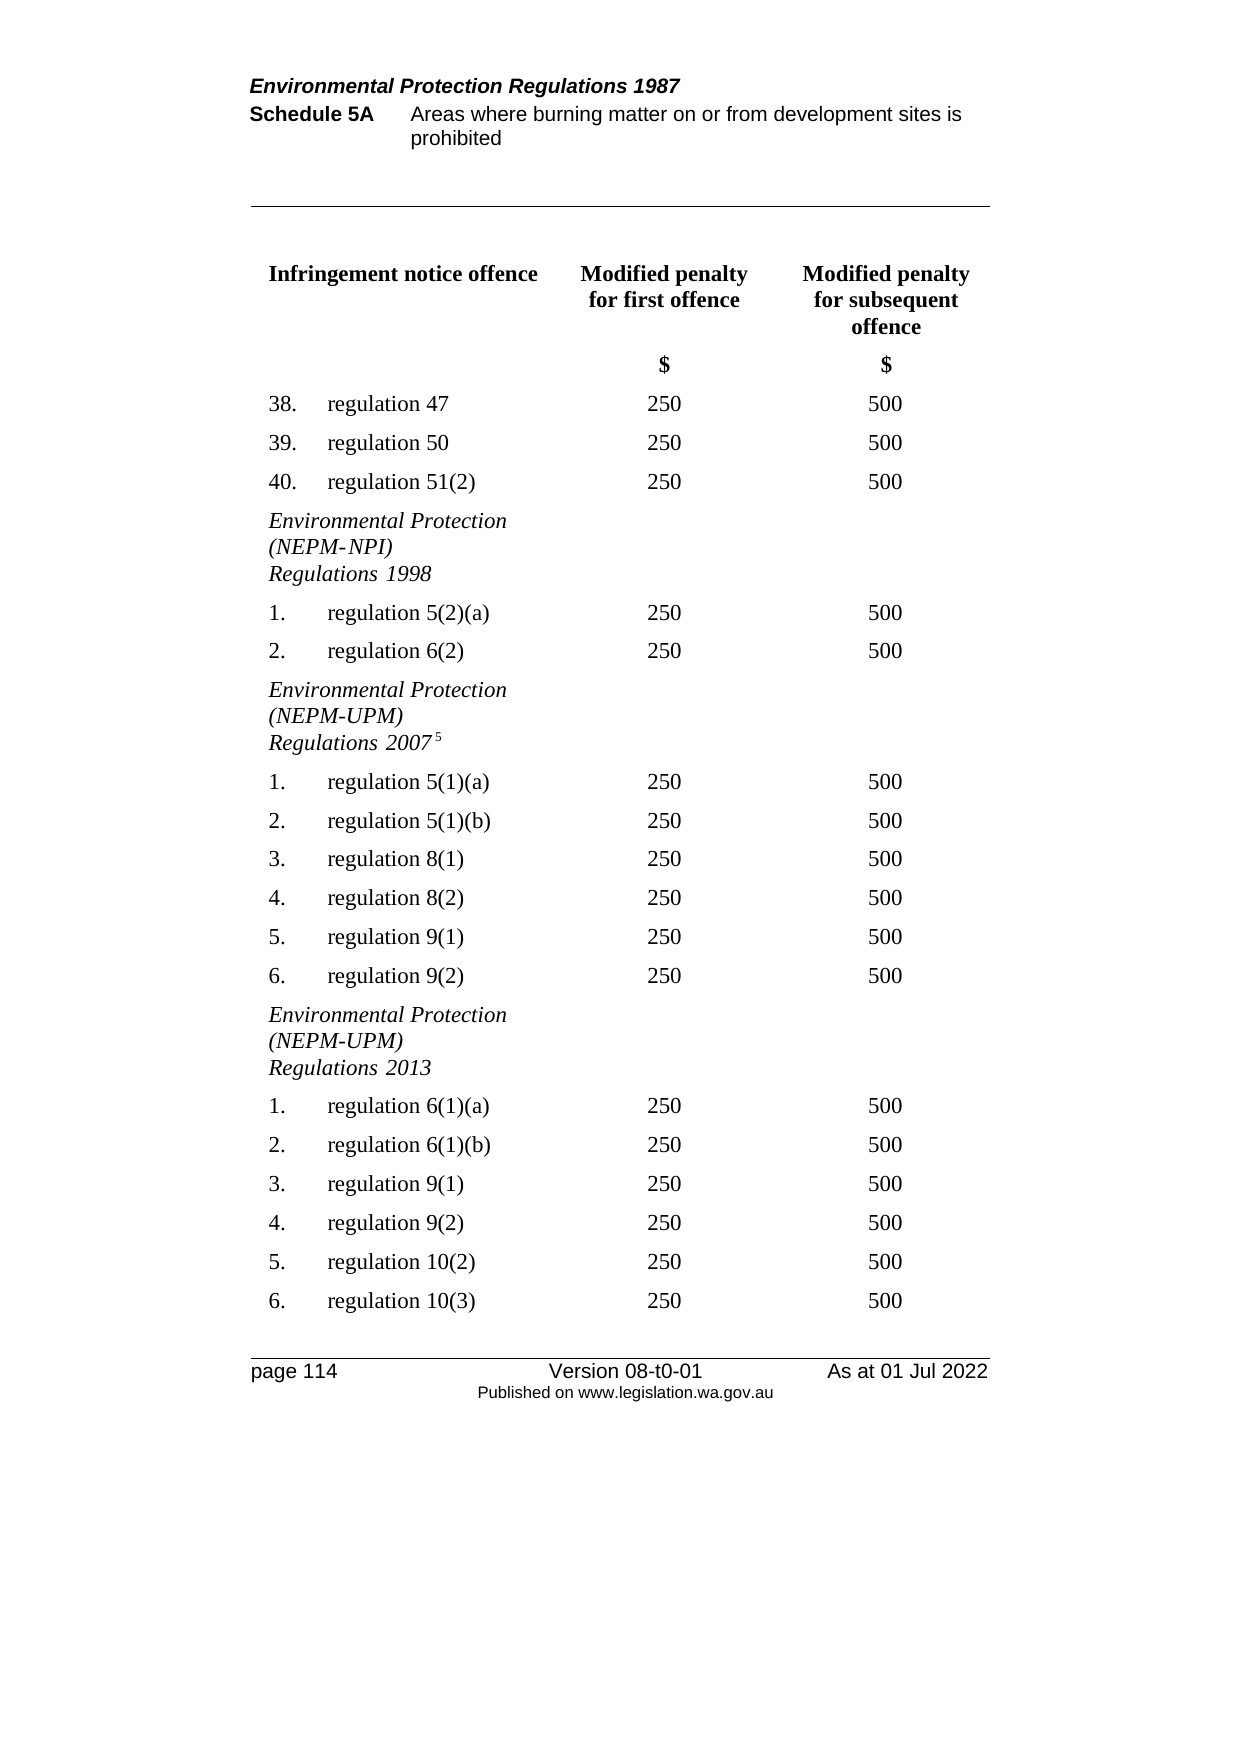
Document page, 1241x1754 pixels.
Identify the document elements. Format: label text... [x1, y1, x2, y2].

table_header Modified penalty for first offence $ [569, 248, 760, 378]
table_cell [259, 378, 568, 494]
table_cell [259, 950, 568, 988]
table_header Modified penalty for subsequent offence $ [760, 248, 1012, 378]
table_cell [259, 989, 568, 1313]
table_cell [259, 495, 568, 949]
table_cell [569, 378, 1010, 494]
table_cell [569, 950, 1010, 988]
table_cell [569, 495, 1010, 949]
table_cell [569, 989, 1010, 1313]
table_header Infringement notice offence [259, 248, 568, 378]
